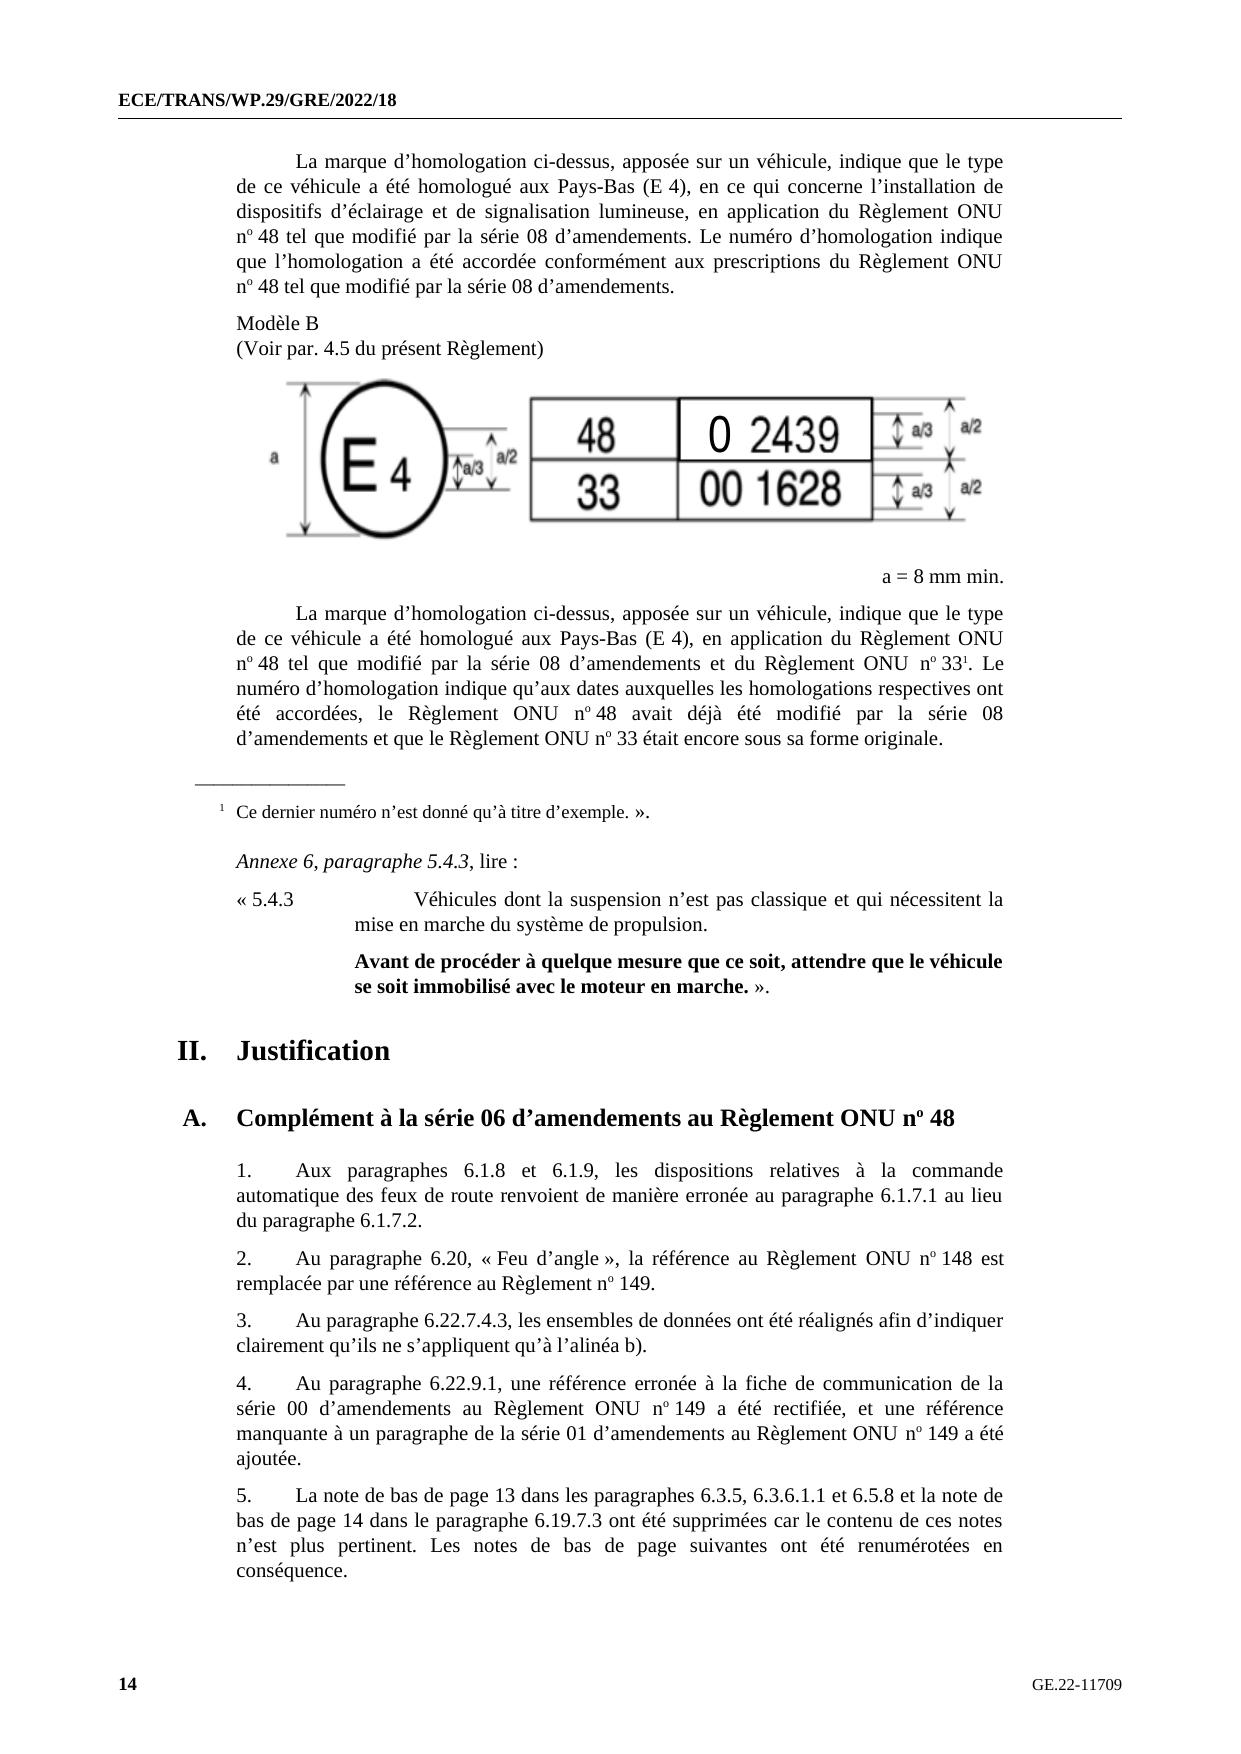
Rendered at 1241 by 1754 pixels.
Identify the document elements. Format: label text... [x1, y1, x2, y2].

text 1 Ce dernier numéro n’est donné qu’à titre d’exemple. ». [118, 800, 1004, 823]
text La marque d’homologation ci-dessus, apposée sur un véhicule, indique que le type de ce véhicule a été homologué aux Pays-Bas (E 4), en ce qui concerne l’installation de dispositifs d’éclairage et de signalisation lumineuse, en application du Règlement ONU no 48 tel que modifié par la série 08 d’amendements. Le numéro d’homologation indique que l’homologation a été accordée conformément aux prescriptions du Règlement ONU no 48 tel que modifié par la série 08 d’amendements. [236, 148, 1004, 298]
text 2. Au paragraphe 6.20, « Feu d’angle », la référence au Règlement ONU no 148 est remplacée par une référence au Règlement no 149. [236, 1245, 1004, 1295]
text Avant de procéder à quelque mesure que ce soit, attendre que le véhicule se soit immobilisé avec le moteur en marche. ». [354, 948, 1004, 998]
text a = 8 mm min. [236, 563, 1004, 588]
text 4. Au paragraphe 6.22.9.1, une référence erronée à la fiche de communication de la série 00 d’amendements au Règlement ONU no 149 a été rectifiée, et une référence manquante à un paragraphe de la série 01 d’amendements au Règlement ONU no 149 a été ajoutée. [236, 1370, 1004, 1470]
text La marque d’homologation ci-dessus, apposée sur un véhicule, indique que le type de ce véhicule a été homologué aux Pays-Bas (E 4), en application du Règlement ONU no 48 tel que modifié par la série 08 d’amendements et du Règlement ONU no 331. Le numéro d’homologation indique qu’aux dates auxquelles les homologations respectives ont été accordées, le Règlement ONU no 48 avait déjà été modifié par la série 08 d’amendements et que le Règlement ONU no 33 était encore sous sa forme originale. [236, 600, 1004, 750]
text Modèle B (Voir par. 4.5 du présent Règlement) [236, 310, 1004, 360]
text 5. La note de bas de page 13 dans les paragraphes 6.3.5, 6.3.6.1.1 et 6.5.8 et la note de bas de page 14 dans le paragraphe 6.19.7.3 ont été supprimées car le contenu de ces notes n’est plus pertinent. Les notes de bas de page suivantes ont été renumérotées en conséquence. [236, 1482, 1004, 1582]
text ________________ [195, 763, 1122, 788]
text 1. Aux paragraphes 6.1.8 et 6.1.9, les dispositions relatives à la commande automatique des feux de route renvoient de manière erronée au paragraphe 6.1.7.1 au lieu du paragraphe 6.1.7.2. [236, 1157, 1004, 1232]
text 3. Au paragraphe 6.22.7.4.3, les ensembles de données ont été réalignés afin d’indiquer clairement qu’ils ne s’appliquent qu’à l’alinéa b). [236, 1307, 1004, 1357]
text « 5.4.3 Véhicules dont la suspension n’est pas classique et qui nécessitent la mise en marche du système de propulsion. [236, 886, 1004, 936]
text A. Complément à la série 06 d’amendements au Règlement ONU no 48 [118, 1104, 1004, 1132]
text Annexe 6, paragraphe 5.4.3, lire : [236, 848, 1004, 873]
text II. Justification [118, 1036, 1004, 1067]
